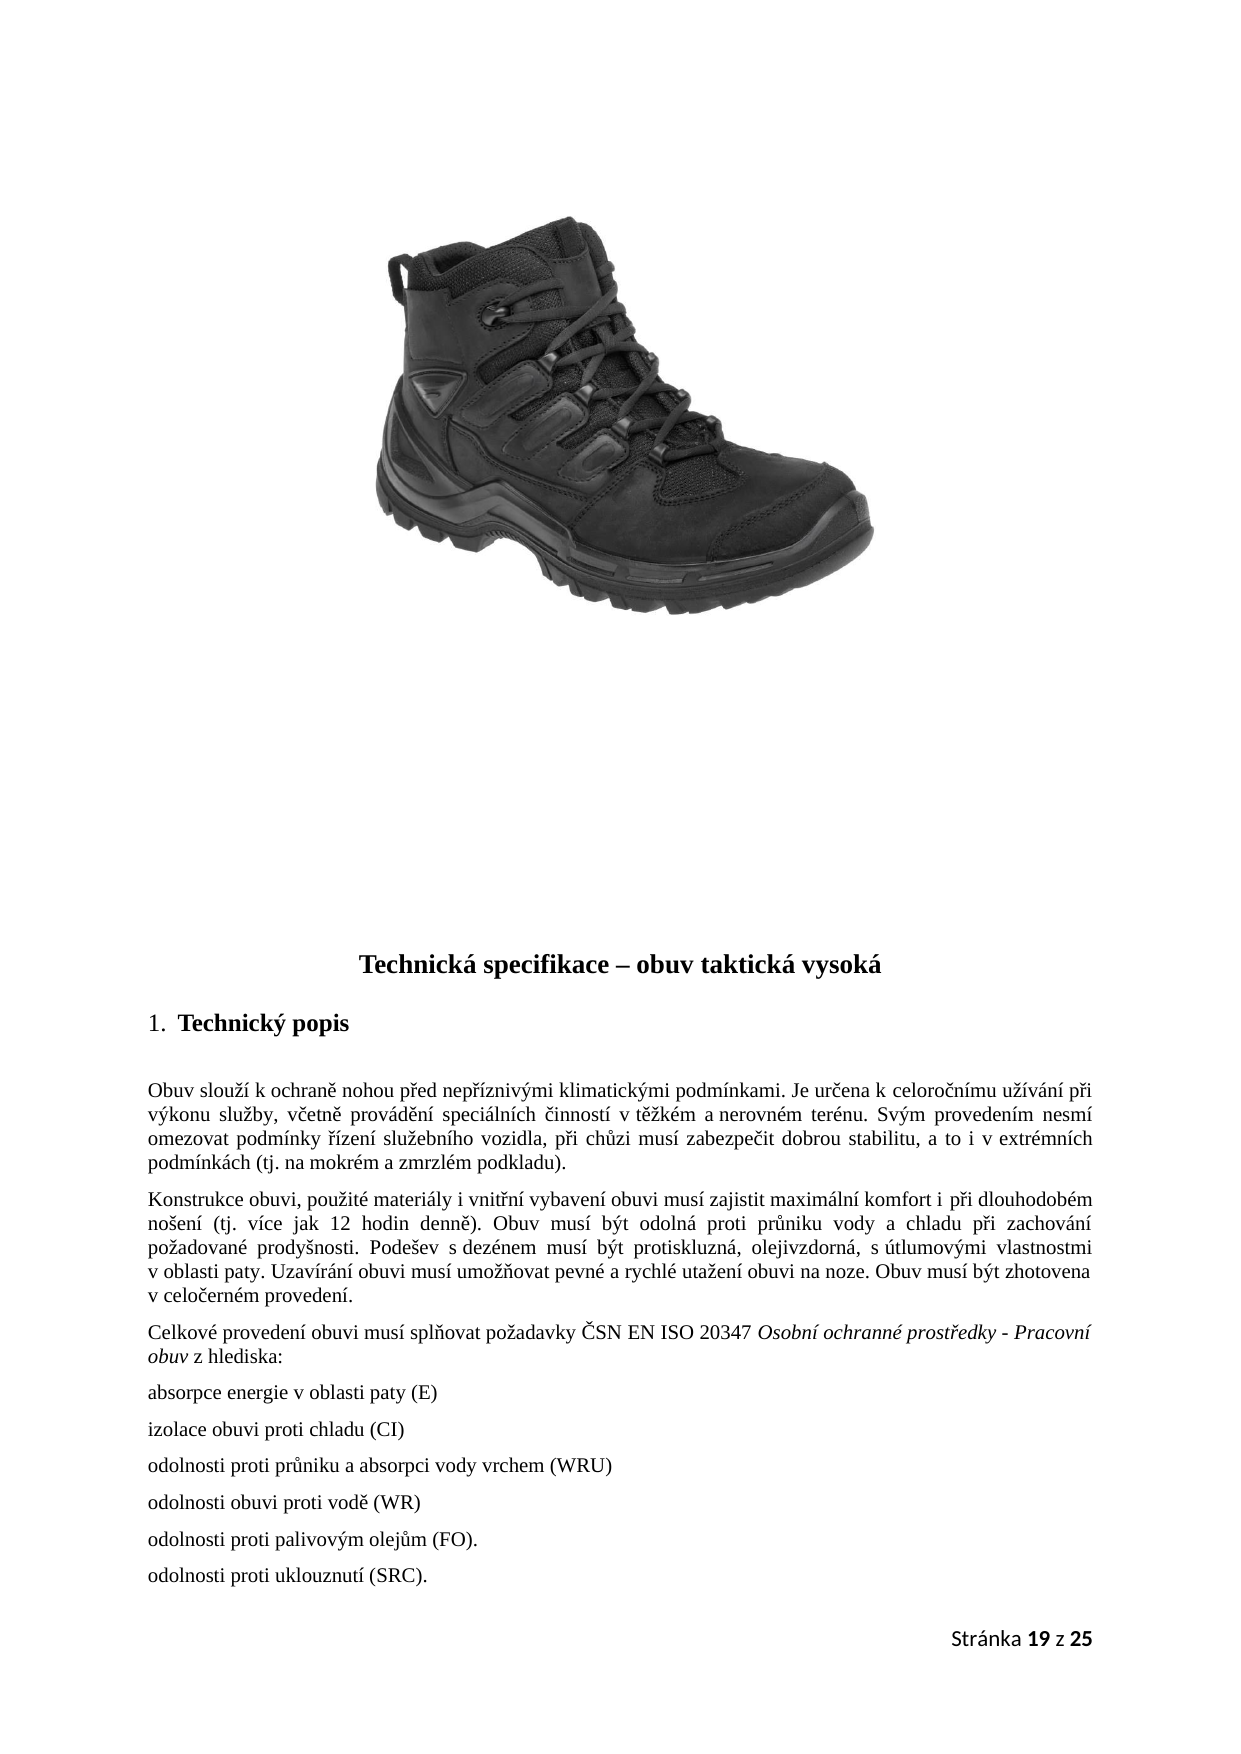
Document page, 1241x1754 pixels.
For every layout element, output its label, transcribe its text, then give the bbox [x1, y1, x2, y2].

text odolnosti proti palivovým olejům (FO). [148, 1527, 1093, 1551]
text Konstrukce obuvi, použité materiály i vnitřní vybavení obuvi musí zajistit maximální komfort i při dlouhodobém nošení (tj. více jak 12 hodin denně). Obuv musí být odolná proti průniku vody a chladu při zachování požadované prodyšnosti. Podešev s dezénem musí být protiskluzná, olejivzdorná, s útlumovými vlastnostmi v oblasti paty. Uzavírání obuvi musí umožňovat pevné a rychlé utažení obuvi na noze. Obuv musí být zhotovena v celočerném provedení. [148, 1187, 1093, 1307]
text odolnosti obuvi proti vodě (WR) [148, 1490, 1093, 1514]
text Obuv slouží k ochraně nohou před nepříznivými klimatickými podmínkami. Je určena k celoročnímu užívání při výkonu služby, včetně provádění speciálních činností v těžkém a nerovném terénu. Svým provedením nesmí omezovat podmínky řízení služebního vozidla, při chůzi musí zabezpečit dobrou stabilitu, a to i v extrémních podmínkách (tj. na mokrém a zmrzlém podkladu). [148, 1078, 1093, 1174]
text izolace obuvi proti chladu (CI) [148, 1417, 1093, 1441]
text odolnosti proti uklouznutí (SRC). [148, 1563, 1093, 1587]
text Celkové provedení obuvi musí splňovat požadavky ČSN EN ISO 20347 Osobní ochranné prostředky - Pracovní obuv z hlediska: [148, 1320, 1093, 1368]
text absorpce energie v oblasti paty (E) [148, 1380, 1093, 1404]
text Technická specifikace – obuv taktická vysoká [148, 948, 1093, 979]
picture [300, 205, 940, 632]
list Technický popis [148, 1008, 1093, 1037]
text odolnosti proti průniku a absorpci vody vrchem (WRU) [148, 1453, 1093, 1477]
